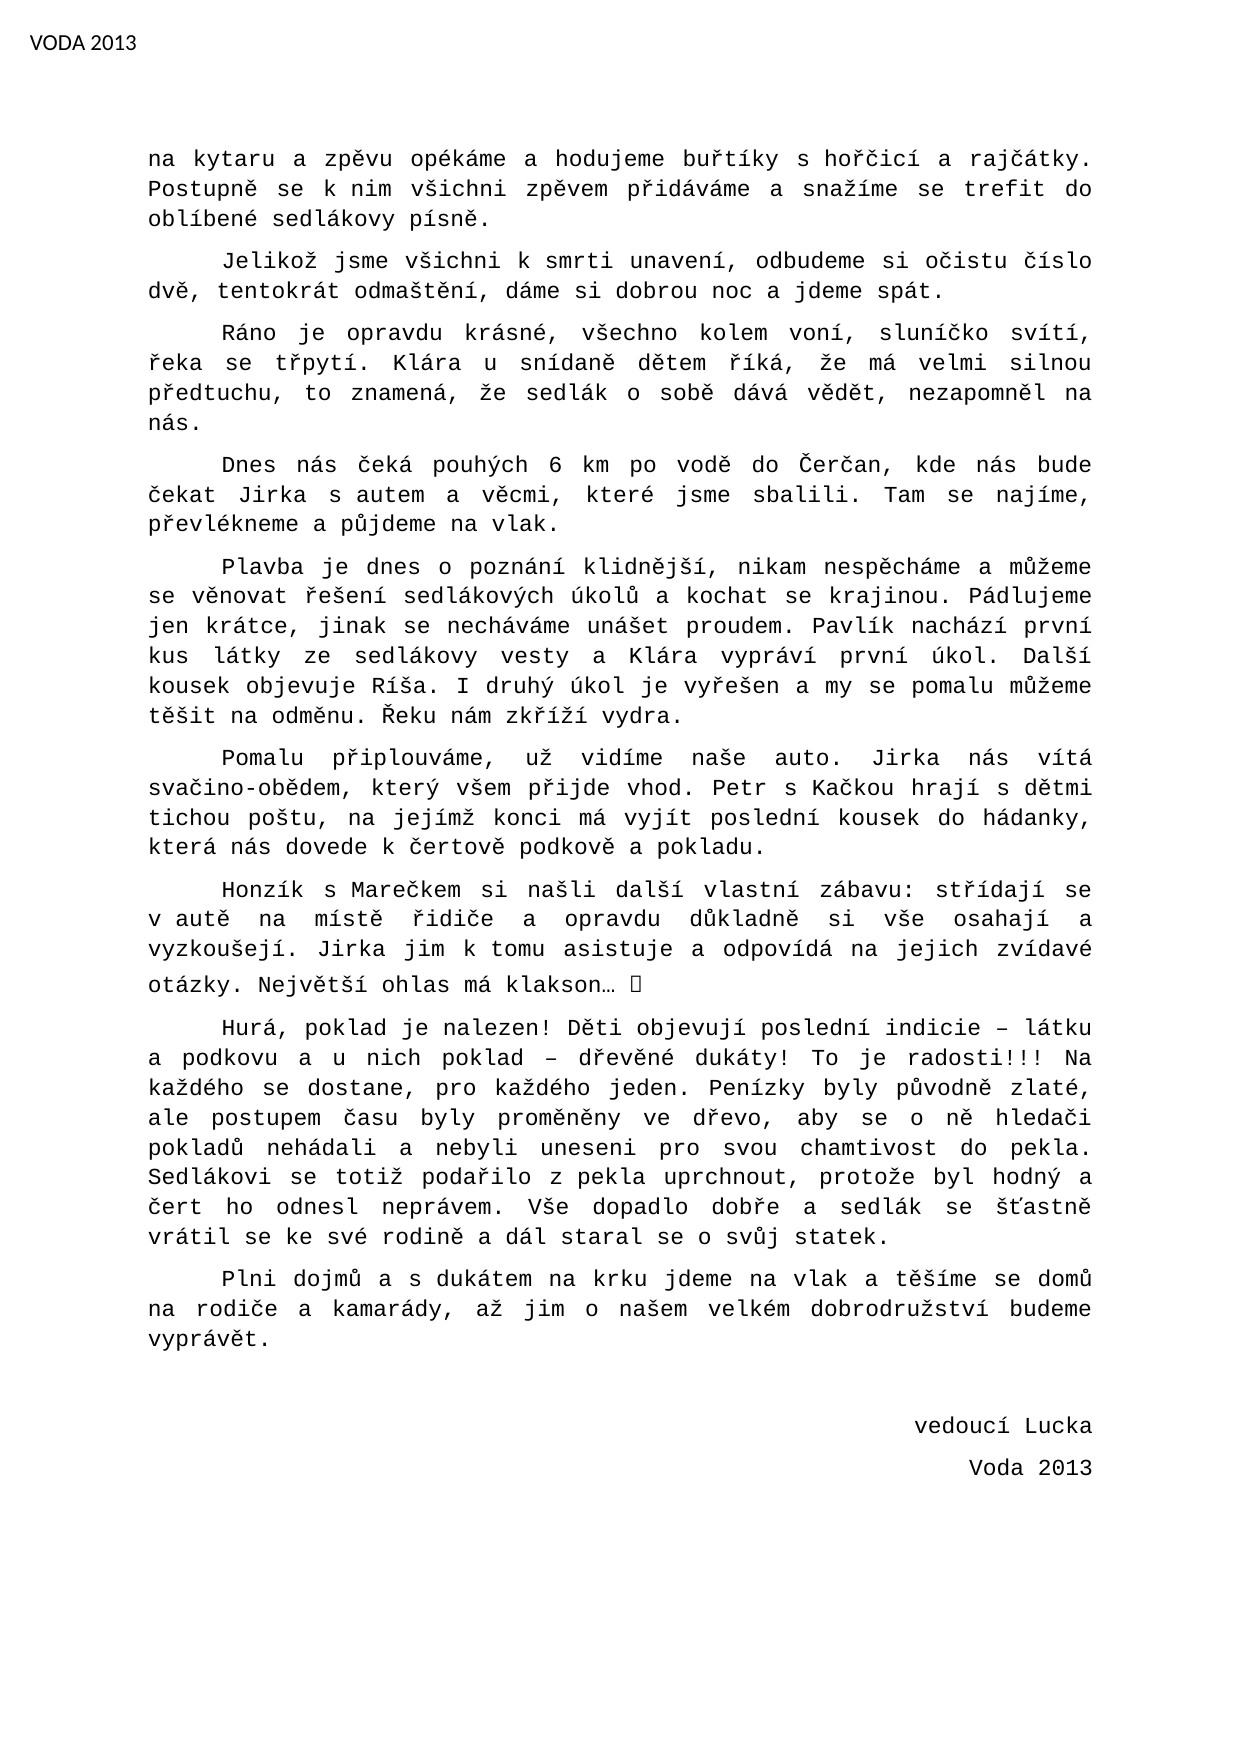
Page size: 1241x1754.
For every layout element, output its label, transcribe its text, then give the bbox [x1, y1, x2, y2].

text Dnes nás čeká pouhých 6 km po vodě do Čerčan, kde nás bude čekat Jirka s autem a věcmi, které jsme sbalili. Tam se najíme, převlékneme a půjdeme na vlak. [148, 453, 1093, 539]
text Jelikož jsme všichni k smrti unavení, odbudeme si očistu číslo dvě, tentokrát odmaštění, dáme si dobrou noc a jdeme spát. [148, 249, 1093, 305]
text Voda 2013 [148, 1456, 1093, 1482]
text vedoucí Lucka [148, 1414, 1093, 1440]
text Plni dojmů a s dukátem na krku jdeme na vlak a těšíme se domů na rodiče a kamarády, až jim o našem velkém dobrodružství budeme vyprávět. [148, 1268, 1093, 1353]
text Plavba je dnes o poznání klidnější, nikam nespěcháme a můžeme se věnovat řešení sedlákových úkolů a kochat se krajinou. Pádlujeme jen krátce, jinak se necháváme unášet proudem. Pavlík nachází první kus látky ze sedlákovy vesty a Klára vypráví první úkol. Další kousek objevuje Ríša. I druhý úkol je vyřešen a my se pomalu můžeme těšit na odměnu. Řeku nám zkříží vydra. [148, 555, 1093, 730]
text Ráno je opravdu krásné, všechno kolem voní, sluníčko svítí, řeka se třpytí. Klára u snídaně dětem říká, že má velmi silnou předtuchu, to znamená, že sedlák o sobě dává vědět, nezapomněl na nás. [148, 322, 1093, 437]
text Honzík s Marečkem si našli další vlastní zábavu: střídají se v autě na místě řidiče a opravdu důkladně si vše osahají a vyzkoušejí. Jirka jim k tomu asistuje a odpovídá na jejich zvídavé otázky. Největší ohlas má klakson…  [148, 878, 1093, 999]
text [148, 148, 1093, 233]
text Pomalu připlouváme, už vidíme naše auto. Jirka nás vítá svačino-obědem, který všem přijde vhod. Petr s Kačkou hrají s dětmi tichou poštu, na jejímž konci má vyjít poslední kousek do hádanky, která nás dovede k čertově podkově a pokladu. [148, 746, 1093, 862]
text Hurá, poklad je nalezen! Děti objevují poslední indicie – látku a podkovu a u nich poklad – dřevěné dukáty! To je radosti!!! Na každého se dostane, pro každého jeden. Penízky byly původně zlaté, ale postupem času byly proměněny ve dřevo, aby se o ně hledači pokladů nehádali a nebyli uneseni pro svou chamtivost do pekla. Sedlákovi se totiž podařilo z pekla uprchnout, protože byl hodný a čert ho odnesl neprávem. Vše dopadlo dobře a sedlák se šťastně vrátil se ke své rodině a dál staral se o svůj statek. [148, 1017, 1093, 1251]
